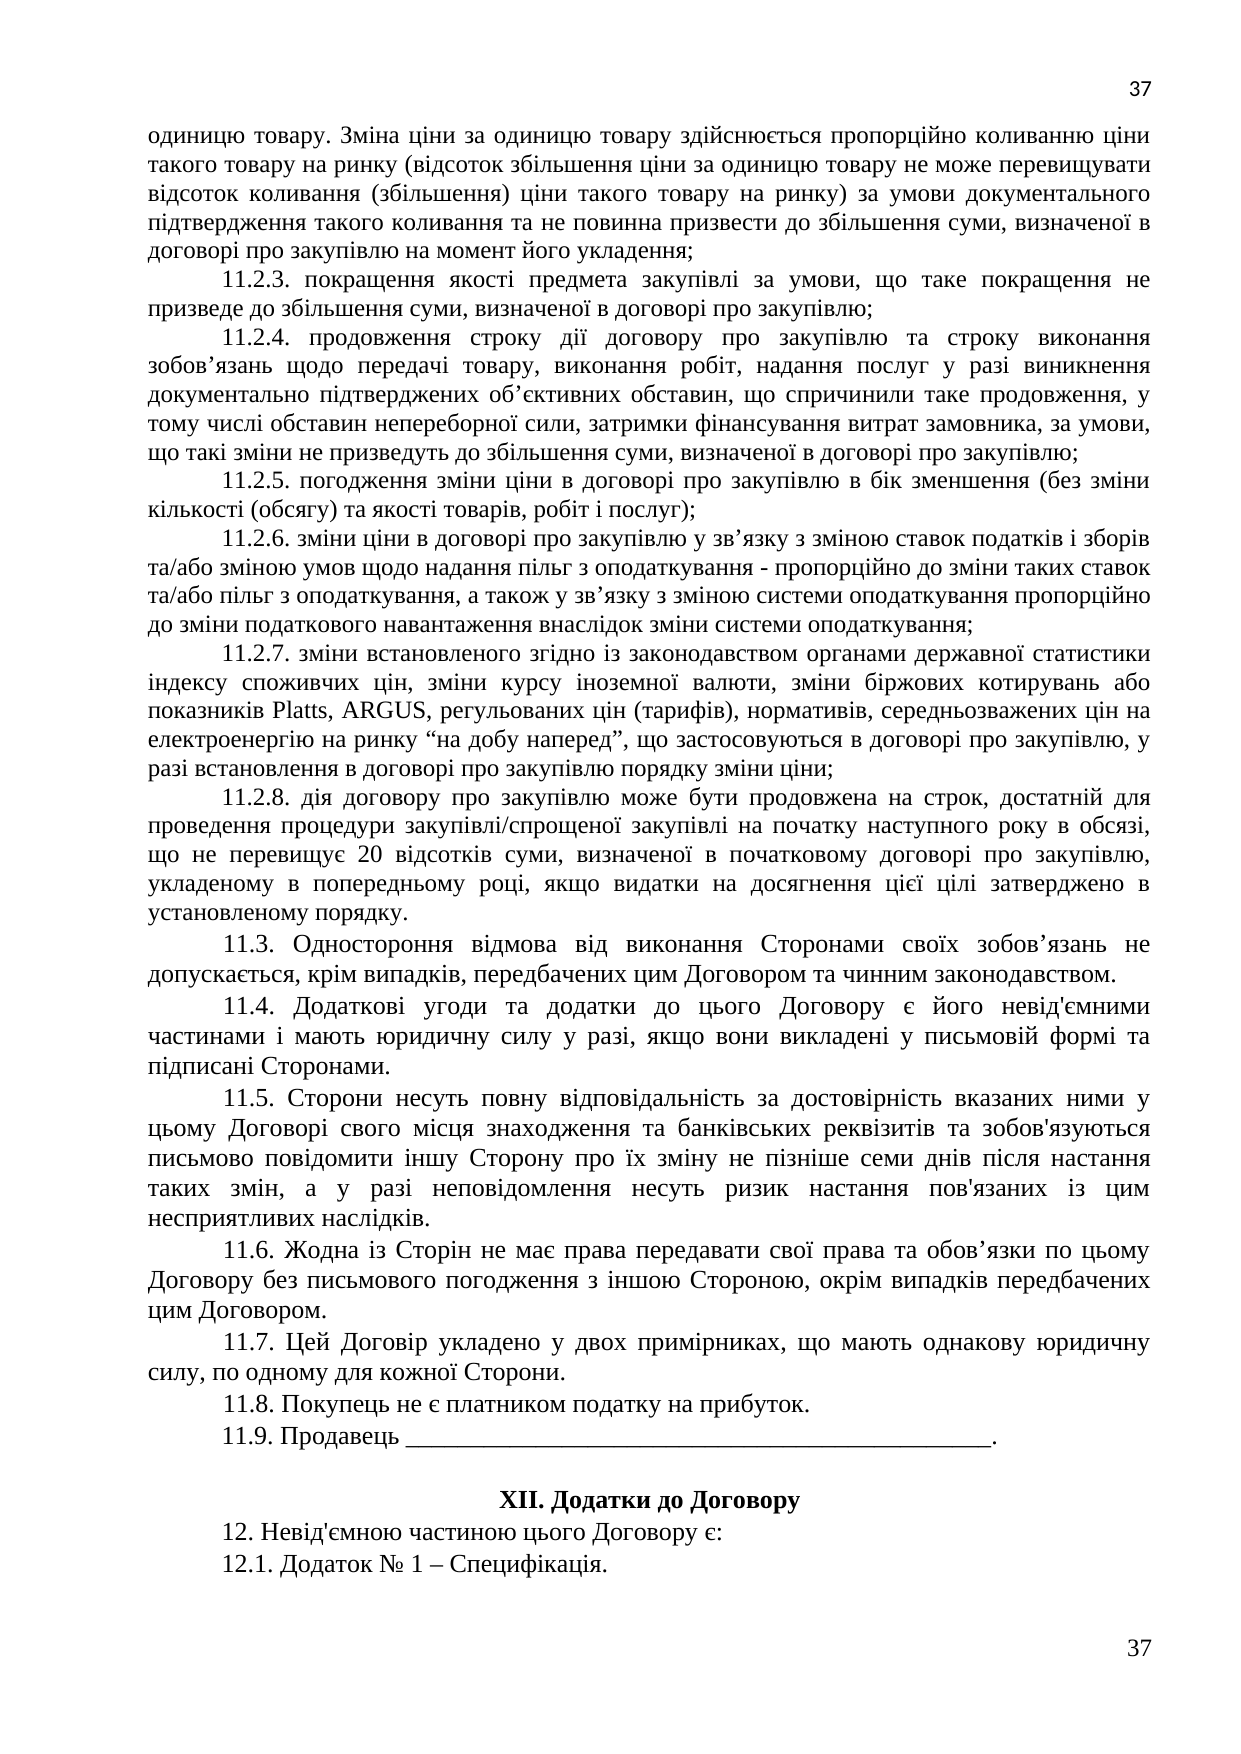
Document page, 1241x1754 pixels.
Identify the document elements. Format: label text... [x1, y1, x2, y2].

text 12. Невід'ємною частиною цього Договору є: [148, 1516, 1152, 1546]
text 11.6. Жодна із Сторін не має права передавати свої права та обов’язки по цьому Договору без письмового погодження з іншою Стороною, окрім випадків передбачених цим Договором. [148, 1234, 1152, 1324]
text 12.1. Додаток № 1 – Специфікація. [148, 1548, 1152, 1578]
text 11.9. Продавець _____________________________________________. [148, 1420, 1152, 1450]
text 11.8. Покупець не є платником податку на прибуток. [148, 1388, 1152, 1418]
text 11.4. Додаткові угоди та додатки до цього Договору є його невід'ємними частинами і мають юридичну силу у разі, якщо вони викладені у письмовій формі та підписані Сторонами. [148, 990, 1152, 1080]
text XIІ. Додатки до Договору [148, 1484, 1152, 1514]
text 11.2.5. погодження зміни ціни в договорі про закупівлю в бік зменшення (без зміни кількості (обсягу) та якості товарів, робіт і послуг); [148, 466, 1152, 523]
text 11.2.8. дія договору про закупівлю може бути продовжена на строк, достатній для проведення процедури закупівлі/спрощеної закупівлі на початку наступного року в обсязі, що не перевищує 20 відсотків суми, визначеної в початковому договорі про закупівлю, укладеному в попередньому році, якщо видатки на досягнення цієї цілі затверджено в установленому порядку. [148, 782, 1152, 926]
text 11.2.3. покращення якості предмета закупівлі за умови, що таке покращення не призведе до збільшення суми, визначеної в договорі про закупівлю; [148, 264, 1152, 322]
text 11.3. Одностороння відмова від виконання Сторонами своїх зобов’язань не допускається, крім випадків, передбачених цим Договором та чинним законодавством. [148, 928, 1152, 988]
text 11.7. Цей Договір укладено у двох примірниках, що мають однакову юридичну силу, по одному для кожної Сторони. [148, 1326, 1152, 1386]
text 11.5. Сторони несуть повну відповідальність за достовірність вказаних ними у цьому Договорі свого місця знаходження та банківських реквізитів та зобов'язуються письмово повідомити іншу Сторону про їх зміну не пізніше семи днів після настання таких змін, а у разі неповідомлення несуть ризик настання пов'язаних із цим несприятливих наслідків. [148, 1082, 1152, 1232]
text 11.2.7. зміни встановленого згідно із законодавством органами державної статистики індексу споживчих цін, зміни курсу іноземної валюти, зміни біржових котирувань або показників Platts, ARGUS, регульованих цін (тарифів), нормативів, середньозважених цін на електроенергію на ринку “на добу наперед”, що застосовуються в договорі про закупівлю, у разі встановлення в договорі про закупівлю порядку зміни ціни; [148, 638, 1152, 782]
text 11.2.4. продовження строку дії договору про закупівлю та строку виконання зобов’язань щодо передачі товару, виконання робіт, надання послуг у разі виникнення документально підтверджених об’єктивних обставин, що спричинили таке продовження, у тому числі обставин непереборної сили, затримки фінансування витрат замовника, за умови, що такі зміни не призведуть до збільшення суми, визначеної в договорі про закупівлю; [148, 322, 1152, 466]
text 11.2.6. зміни ціни в договорі про закупівлю у зв’язку з зміною ставок податків і зборів та/або зміною умов щодо надання пільг з оподаткування - пропорційно до зміни таких ставок та/або пільг з оподаткування, а також у зв’язку з зміною системи оподаткування пропорційно до зміни податкового навантаження внаслідок зміни системи оподаткування; [148, 523, 1152, 638]
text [148, 121, 1152, 264]
